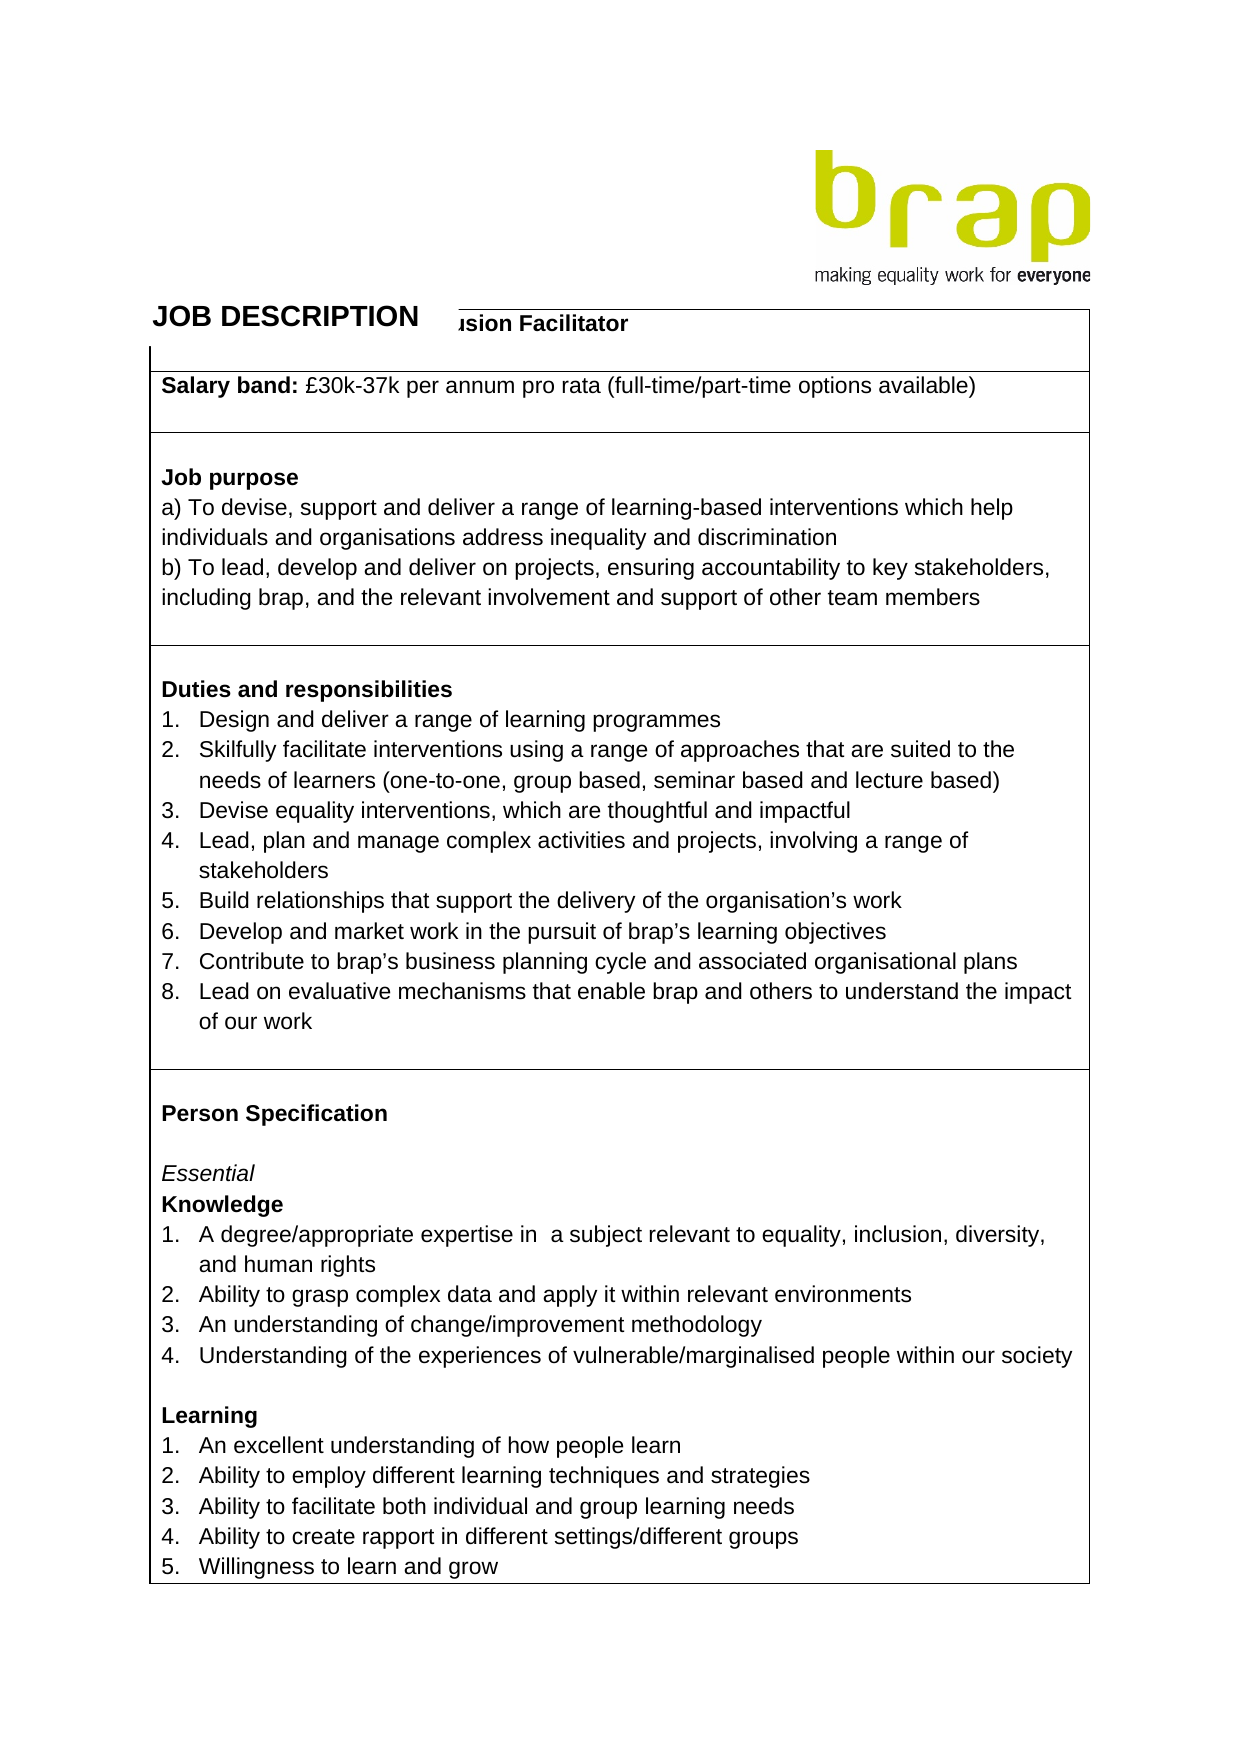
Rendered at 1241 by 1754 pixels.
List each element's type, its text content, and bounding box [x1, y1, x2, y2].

table_header Job Title: Equality and Inclusion Facilitator [151, 310, 1089, 371]
table_cell Duties and responsibilities Design and deliver a range of learning programmes Skilfully facilitate interventions using a range of approaches that are suited to the needs of learners (one-to-one, group based, seminar based and lecture based) Devise equality interventions, which are thoughtful and impactful Lead, plan and manage complex activities and projects, involving a range of stakeholders Build relationships that support the delivery of the organisation’s work Develop and market work in the pursuit of brap’s learning objectives Contribute to brap’s business planning cycle and associated organisational plans Lead on evaluative mechanisms that enable brap and others to understand the impact of our work [151, 646, 1089, 1069]
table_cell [151, 1070, 1089, 1583]
table_cell Salary band: £30k-37k per annum pro rata (full-time/part-time options available) [151, 372, 1089, 432]
table_cell Job purpose a) To devise, support and deliver a range of learning-based interventions which help individuals and organisations address inequality and discrimination b) To lead, develop and deliver on projects, ensuring accountability to key stakeholders, including brap, and the relevant involvement and support of other team members [151, 433, 1089, 645]
picture [815, 150, 1091, 285]
